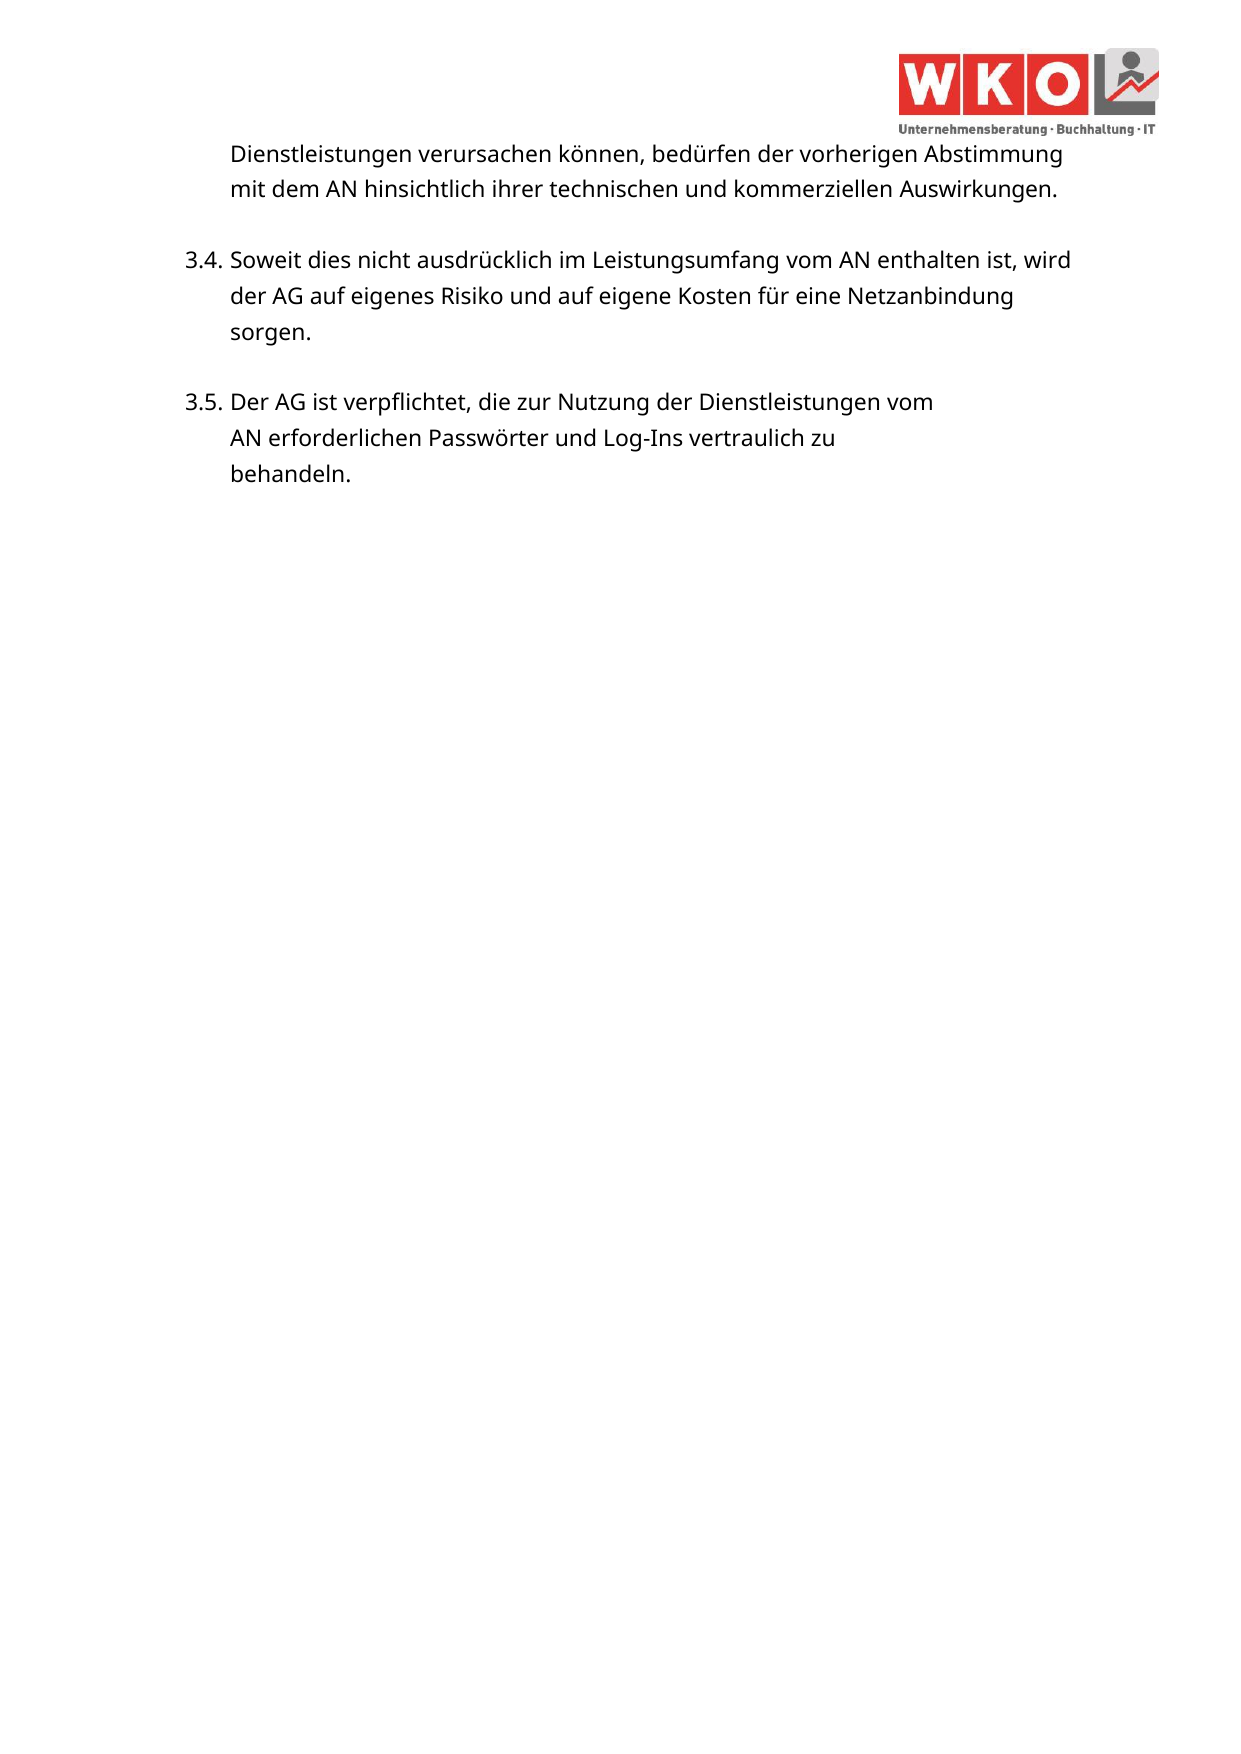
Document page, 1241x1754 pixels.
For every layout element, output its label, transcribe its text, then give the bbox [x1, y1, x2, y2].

list Soweit dies nicht ausdrücklich im Leistungsumfang vom AN enthalten ist, wird der AG auf eigenes Risiko und auf eigene Kosten für eine Netzanbindung sorgen. [185, 244, 1076, 347]
list Der AG ist verpflichtet, die zur Nutzung der Dienstleistungen vom AN erforderlichen Passwörter und Log-Ins vertraulich zu behandeln. [185, 386, 941, 489]
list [185, 137, 1082, 205]
picture [899, 48, 1159, 136]
